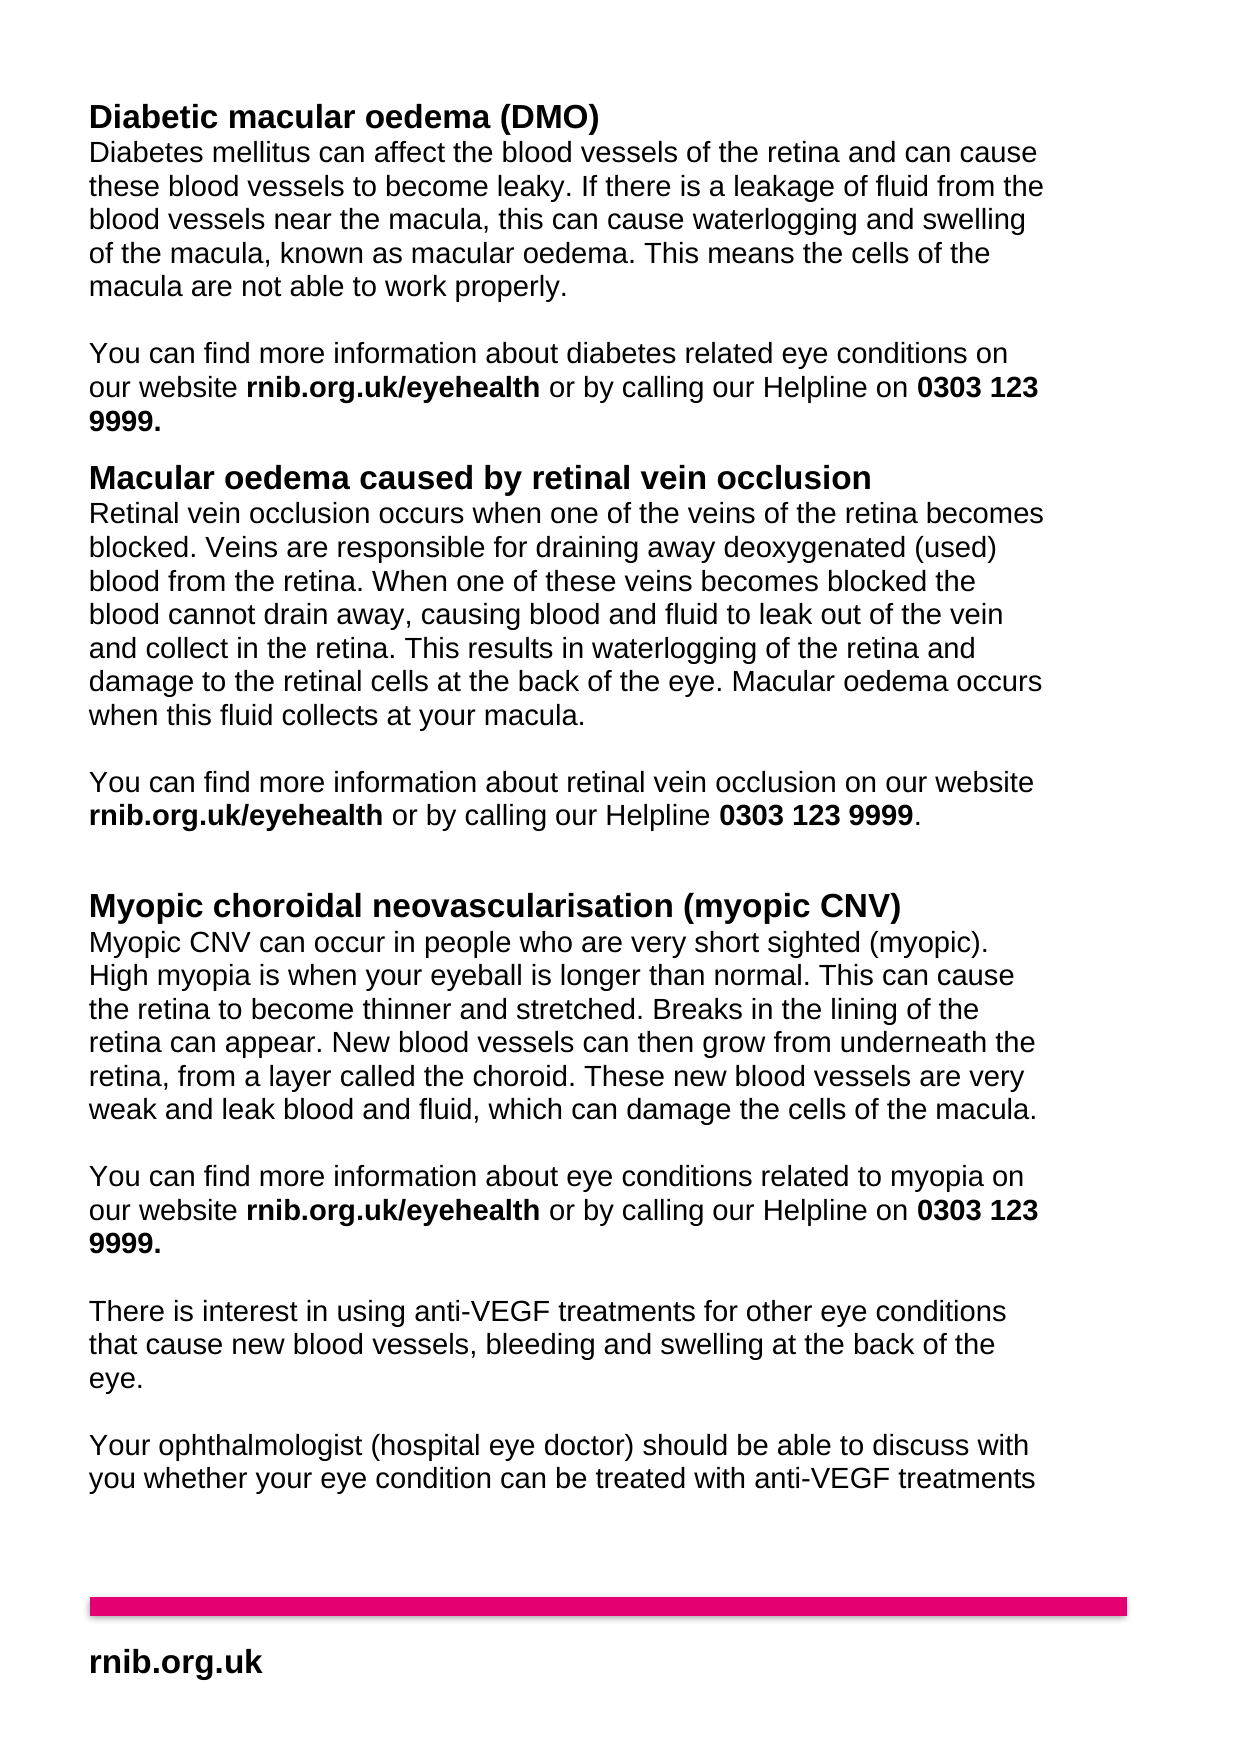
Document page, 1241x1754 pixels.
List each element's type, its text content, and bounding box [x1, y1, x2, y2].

text You can find more information about eye conditions related to myopia on our website rnib.org.uk/eyehealth or by calling our Helpline on 0303 123 9999. [89, 1159, 1053, 1260]
subtitle Diabetic macular oedema (DMO) [89, 97, 1053, 135]
text There is interest in using anti-VEGF treatments for other eye conditions that cause new blood vessels, bleeding and swelling at the back of the eye. [89, 1294, 1053, 1394]
text You can find more information about retinal vein occlusion on our website rnib.org.uk/eyehealth or by calling our Helpline 0303 123 9999. [89, 765, 1053, 832]
text Diabetes mellitus can affect the blood vessels of the retina and can cause these blood vessels to become leaky. If there is a leakage of fluid from the blood vessels near the macula, this can cause waterlogging and swelling of the macula, known as macular oedema. This means the cells of the macula are not able to work properly. [89, 135, 1053, 303]
text Myopic CNV can occur in people who are very short sighted (myopic). High myopia is when your eyeball is longer than normal. This can cause the retina to become thinner and stretched. Breaks in the lining of the retina can appear. New blood vessels can then grow from underneath the retina, from a layer called the choroid. These new blood vessels are very weak and leak blood and fluid, which can damage the cells of the macula. [89, 925, 1053, 1126]
text You can find more information about diabetes related eye conditions on our website rnib.org.uk/eyehealth or by calling our Helpline on 0303 123 9999. [89, 337, 1053, 437]
text Retinal vein occlusion occurs when one of the veins of the retina becomes blocked. Veins are responsible for draining away deoxygenated (used) blood from the retina. When one of these veins becomes blocked the blood cannot drain away, causing blood and fluid to leak out of the vein and collect in the retina. This results in waterlogging of the retina and damage to the retinal cells at the back of the eye. Macular oedema occurs when this fluid collects at your macula. [89, 496, 1053, 731]
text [89, 1428, 1053, 1495]
subtitle Myopic choroidal neovascularisation (myopic CNV) [89, 886, 1053, 925]
subtitle Macular oedema caused by retinal vein occlusion [89, 458, 1053, 496]
